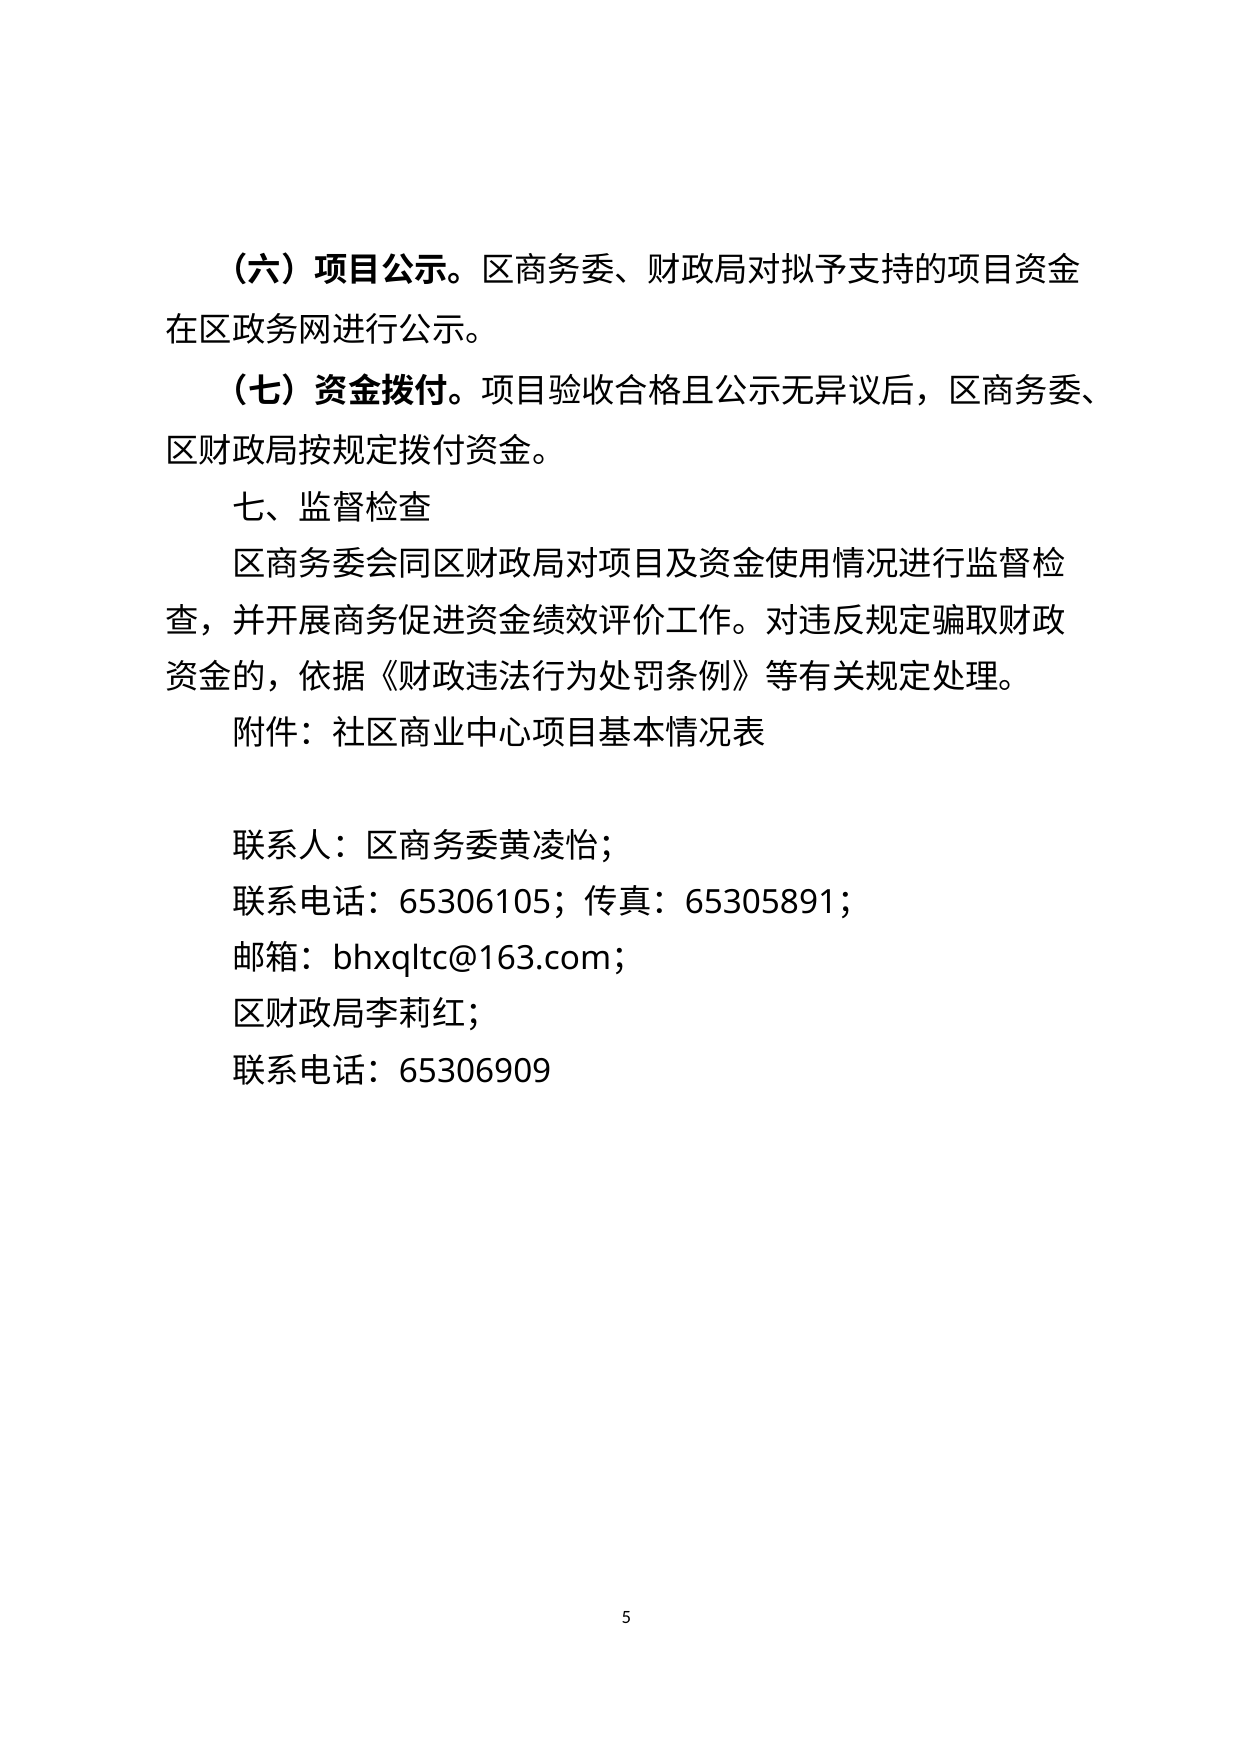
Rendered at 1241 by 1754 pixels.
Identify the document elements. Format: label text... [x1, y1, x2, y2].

text （七）资金拨付。项目验收合格且公示无异议后，区商务委、区财政局按规定拨付资金。 [165, 354, 1087, 474]
text （六）项目公示。区商务委、财政局对拟予支持的项目资金在区政务网进行公示。 [165, 233, 1087, 354]
text 区商务委会同区财政局对项目及资金使用情况进行监督检查，并开展商务促进资金绩效评价工作。对违反规定骗取财政资金的，依据《财政违法行为处罚条例》等有关规定处理。 [165, 531, 1087, 699]
text 七、监督检查 [165, 474, 1087, 531]
text 联系人：区商务委黄凌怡； [165, 812, 1087, 868]
text 区财政局李莉红； [165, 981, 1087, 1037]
text 邮箱：bhxqltc@163.com； [165, 924, 1087, 981]
text 联系电话：65306909 [165, 1037, 1087, 1093]
text 联系电话：65306105；传真：65305891； [165, 868, 1087, 924]
text 附件：社区商业中心项目基本情况表 [165, 699, 1087, 756]
